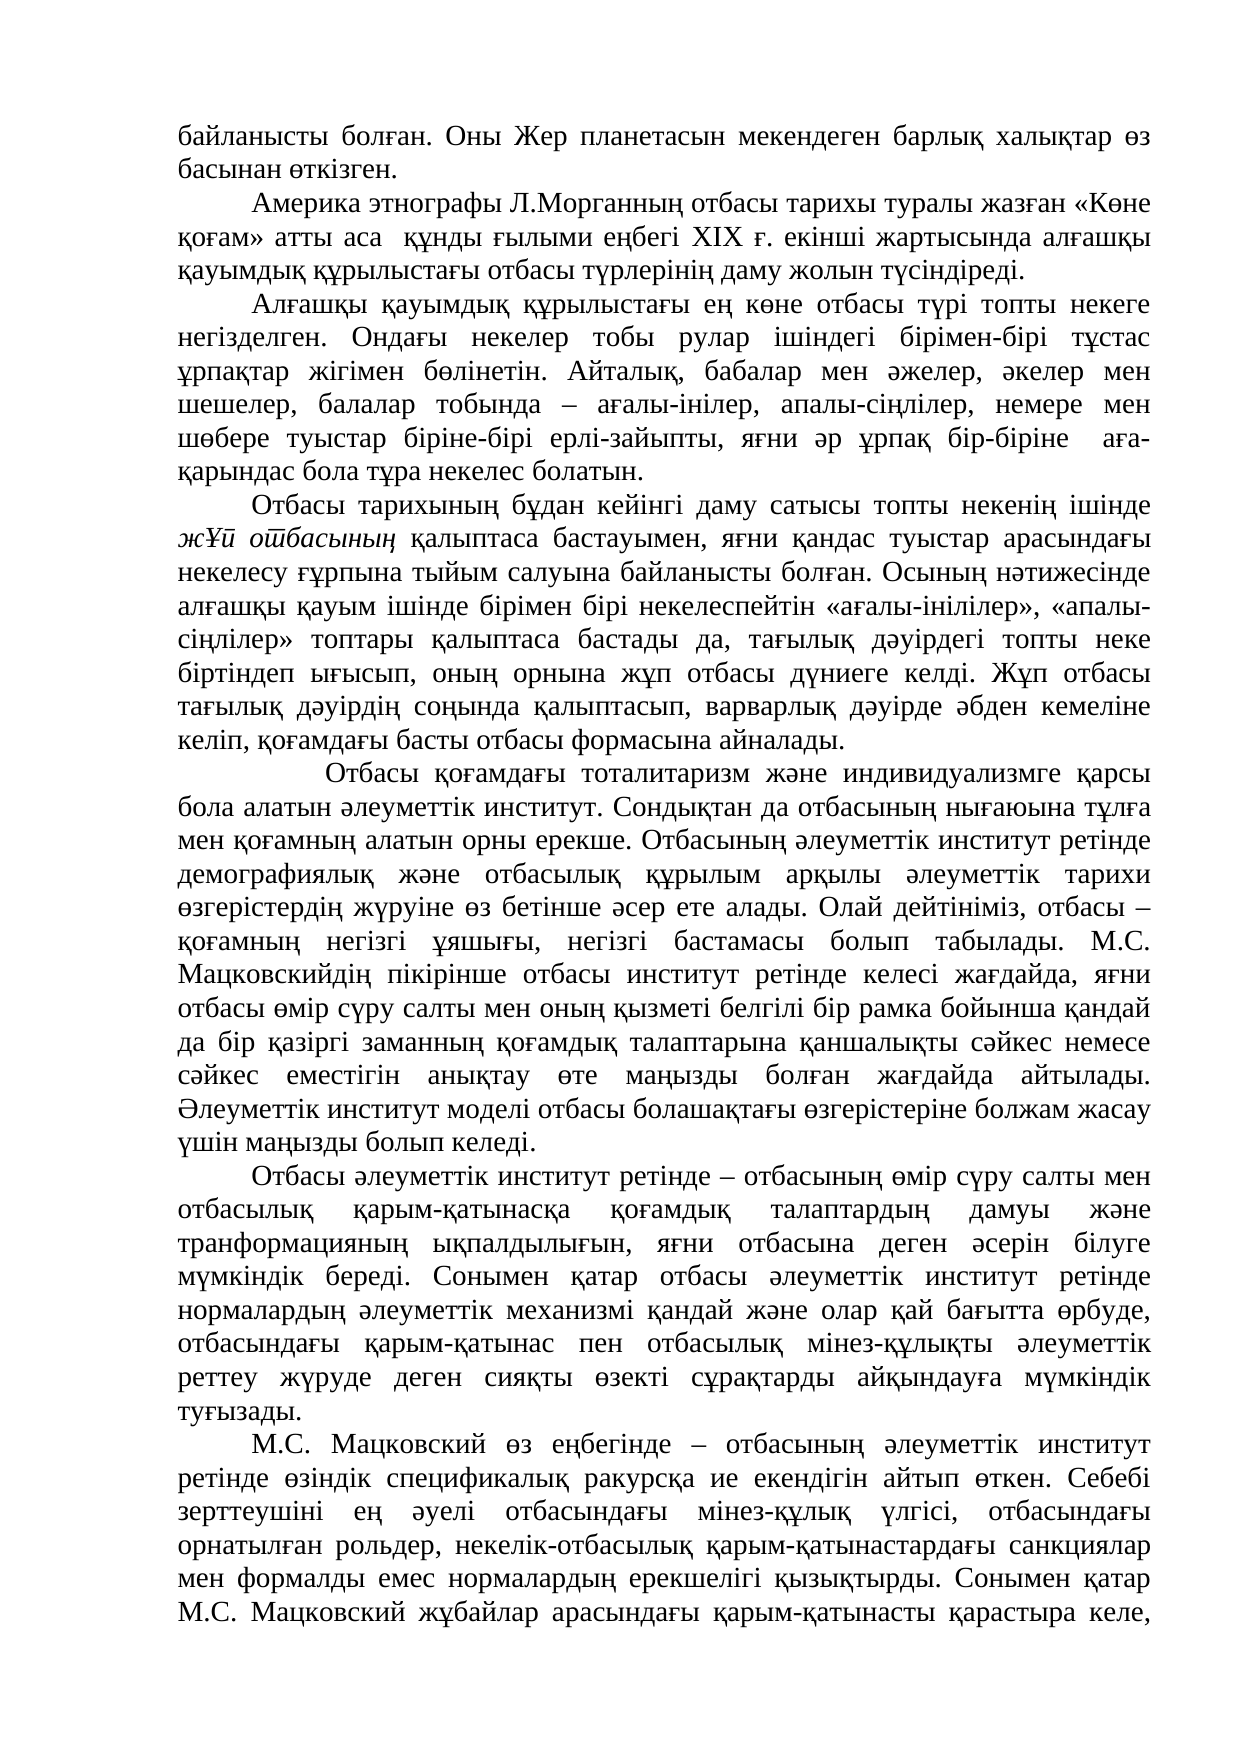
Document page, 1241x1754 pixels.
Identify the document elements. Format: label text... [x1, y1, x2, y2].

text Америка этнографы Л.Морганның отбасы тарихы туралы жазған «Көне қоғам» атты аса құнды ғылыми еңбегі XIX ғ. екінші жартысында алғашқы қауымдық құрылыстағы отбасы түрлерінің даму жолын түсіндіреді. [177, 185, 1152, 286]
text Отбасы тарихының бұдан кейінгі даму сатысы топты некенің ішінде жҰп отбасының қалыптаса бастауымен, яғни қандас туыстар арасындағы некелесу ғұрпына тыйым салуына байланысты болған. Осының нәтижесінде алғашқы қауым ішінде бірімен бірі некелеспейтін «ағалы-інілілер», «апалы-сіңлілер» топтары қалыптаса бастады да, тағылық дәуірдегі топты неке біртіндеп ығысып, оның орнына жұп отбасы дүниеге келді. Жұп отбасы тағылық дәуірдің соңында қалыптасып, варварлық дәуірде әбден кемеліне келіп, қоғамдағы басты отбасы формасына айналады. [177, 487, 1152, 755]
text Алғашқы қауымдық құрылыстағы ең көне отбасы түрі топты некеге негізделген. Ондағы некелер тобы рулар ішіндегі бірімен-бірі тұстас ұрпақтар жігімен бөлінетін. Айталық, бабалар мен әжелер, әкелер мен шешелер, балалар тобында – ағалы-інілер, апалы-сіңлілер, немере мен шөбере туыстар біріне-бірі ерлі-зайыпты, яғни әр ұрпақ бір-біріне аға-қарындас бола тұра некелес болатын. [177, 286, 1152, 487]
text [177, 1426, 1152, 1627]
text Отбасы әлеуметтік институт ретінде – отбасының өмір сүру салты мен отбасылық қарым-қатынасқа қоғамдық талаптардың дамуы және транформацияның ықпалдылығын, яғни отбасына деген әсерін білуге мүмкіндік береді. Сонымен қатар отбасы әлеуметтік институт ретінде нормалардың әлеуметтік механизмі қандай және олар қай бағытта өрбуде, отбасындағы қарым-қатынас пен отбасылық мінез-құлықты әлеуметтік реттеу жүруде деген сияқты өзекті сұрақтарды айқындауға мүмкіндік туғызады. [146, 1158, 1152, 1426]
text Отбасы қоғамдағы тоталитаризм және индивидуализмге қарсы бола алатын әлеуметтік институт. Сондықтан да отбасының нығаюына тұлға мен қоғамның алатын орны ерекше. Отбасының әлеуметтік институт ретінде демографиялық және отбасылық құрылым арқылы әлеуметтік тарихи өзгерістердің жүруіне өз бетінше әсер ете алады. Олай дейтініміз, отбасы – қоғамның негізгі ұяшығы, негізгі бастамасы болып табылады. М.С. Мацковскийдің пікірінше отбасы институт ретінде келесі жағдайда, яғни отбасы өмір сүру салты мен оның қызметі белгілі бір рамка бойынша қандай да бір қазіргі заманның қоғамдық талаптарына қаншалықты сәйкес немесе сәйкес еместігін анықтау өте маңызды болған жағдайда айтылады. Әлеуметтік институт моделі отбасы болашақтағы өзгерістеріне болжам жасау үшін маңызды болып келеді. [177, 755, 1152, 1158]
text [177, 118, 1152, 185]
